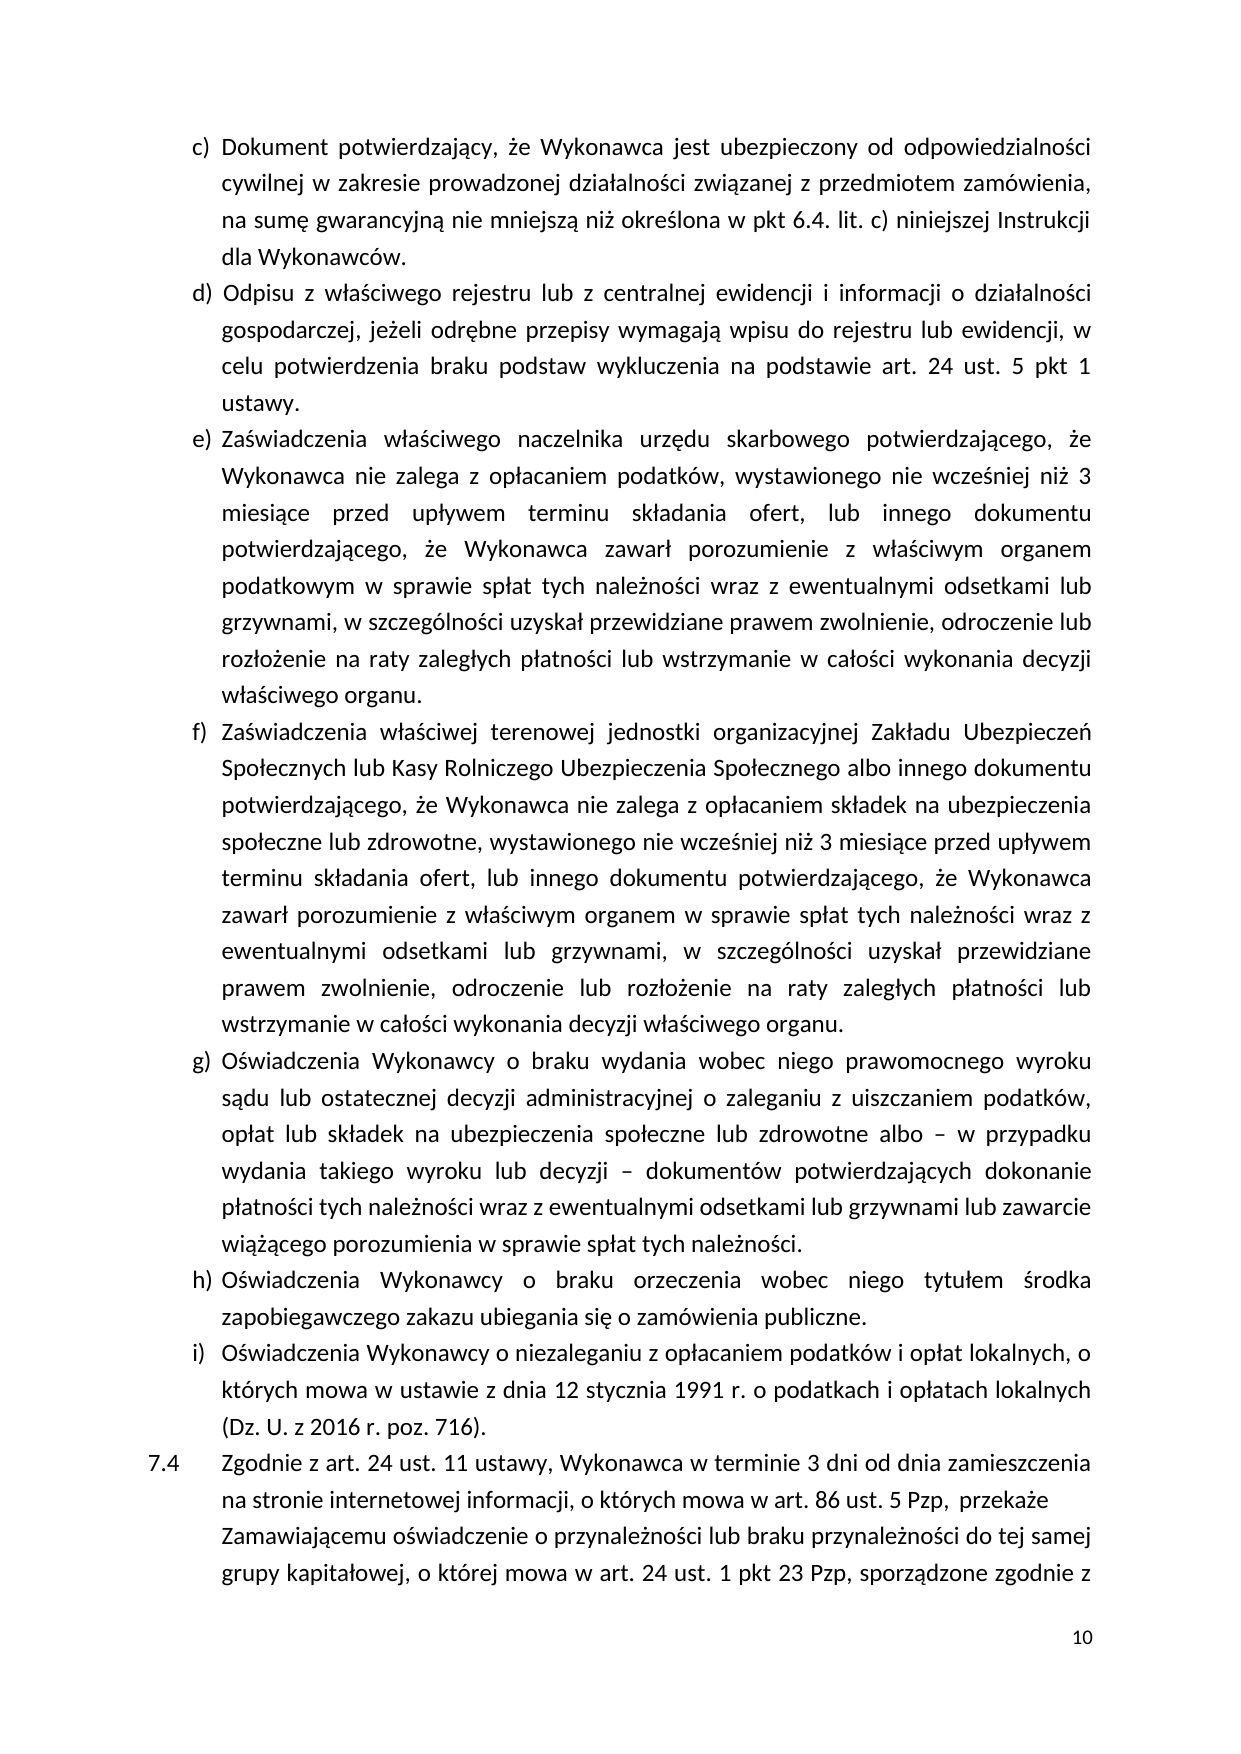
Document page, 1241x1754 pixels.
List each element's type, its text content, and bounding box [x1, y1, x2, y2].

list d) Odpisu z właściwego rejestru lub z centralnej ewidencji i informacji o działalności gospodarczej, jeżeli odrębne przepisy wymagają wpisu do rejestru lub ewidencji, w celu potwierdzenia braku podstaw wykluczenia na podstawie art. 24 ust. 5 pkt 1 ustawy. [192, 277, 1093, 417]
list h) Oświadczenia Wykonawcy o braku orzeczenia wobec niego tytułem środka zapobiegawczego zakazu ubiegania się o zamówienia publiczne. [192, 1264, 1093, 1332]
text c) Dokument potwierdzający, że Wykonawca jest ubezpieczony od odpowiedzialności cywilnej w zakresie prowadzonej działalności związanej z przedmiotem zamówienia, na sumę gwarancyjną nie mniejszą niż określona w pkt 6.4. lit. c) niniejszej Instrukcji dla Wykonawców. [192, 131, 1093, 271]
list i) Oświadczenia Wykonawcy o niezaleganiu z opłacaniem podatków i opłat lokalnych, o których mowa w ustawie z dnia 12 stycznia 1991 r. o podatkach i opłatach lokalnych (Dz. U. z 2016 r. poz. 716). [192, 1338, 1093, 1441]
list f) Zaświadczenia właściwej terenowej jednostki organizacyjnej Zakładu Ubezpieczeń Społecznych lub Kasy Rolniczego Ubezpieczenia Społecznego albo innego dokumentu potwierdzającego, że Wykonawca nie zalega z opłacaniem składek na ubezpieczenia społeczne lub zdrowotne, wystawionego nie wcześniej niż 3 miesiące przed upływem terminu składania ofert, lub innego dokumentu potwierdzającego, że Wykonawca zawarł porozumienie z właściwym organem w sprawie spłat tych należności wraz z ewentualnymi odsetkami lub grzywnami, w szczególności uzyskał przewidziane prawem zwolnienie, odroczenie lub rozłożenie na raty zaległych płatności lub wstrzymanie w całości wykonania decyzji właściwego organu. [192, 716, 1093, 1039]
list g) Oświadczenia Wykonawcy o braku wydania wobec niego prawomocnego wyroku sądu lub ostatecznej decyzji administracyjnej o zaleganiu z uiszczaniem podatków, opłat lub składek na ubezpieczenia społeczne lub zdrowotne albo – w przypadku wydania takiego wyroku lub decyzji – dokumentów potwierdzających dokonanie płatności tych należności wraz z ewentualnymi odsetkami lub grzywnami lub zawarcie wiążącego porozumienia w sprawie spłat tych należności. [192, 1045, 1093, 1258]
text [148, 1447, 1093, 1587]
list e) Zaświadczenia właściwego naczelnika urzędu skarbowego potwierdzającego, że Wykonawca nie zalega z opłacaniem podatków, wystawionego nie wcześniej niż 3 miesiące przed upływem terminu składania ofert, lub innego dokumentu potwierdzającego, że Wykonawca zawarł porozumienie z właściwym organem podatkowym w sprawie spłat tych należności wraz z ewentualnymi odsetkami lub grzywnami, w szczególności uzyskał przewidziane prawem zwolnienie, odroczenie lub rozłożenie na raty zaległych płatności lub wstrzymanie w całości wykonania decyzji właściwego organu. [192, 423, 1093, 710]
